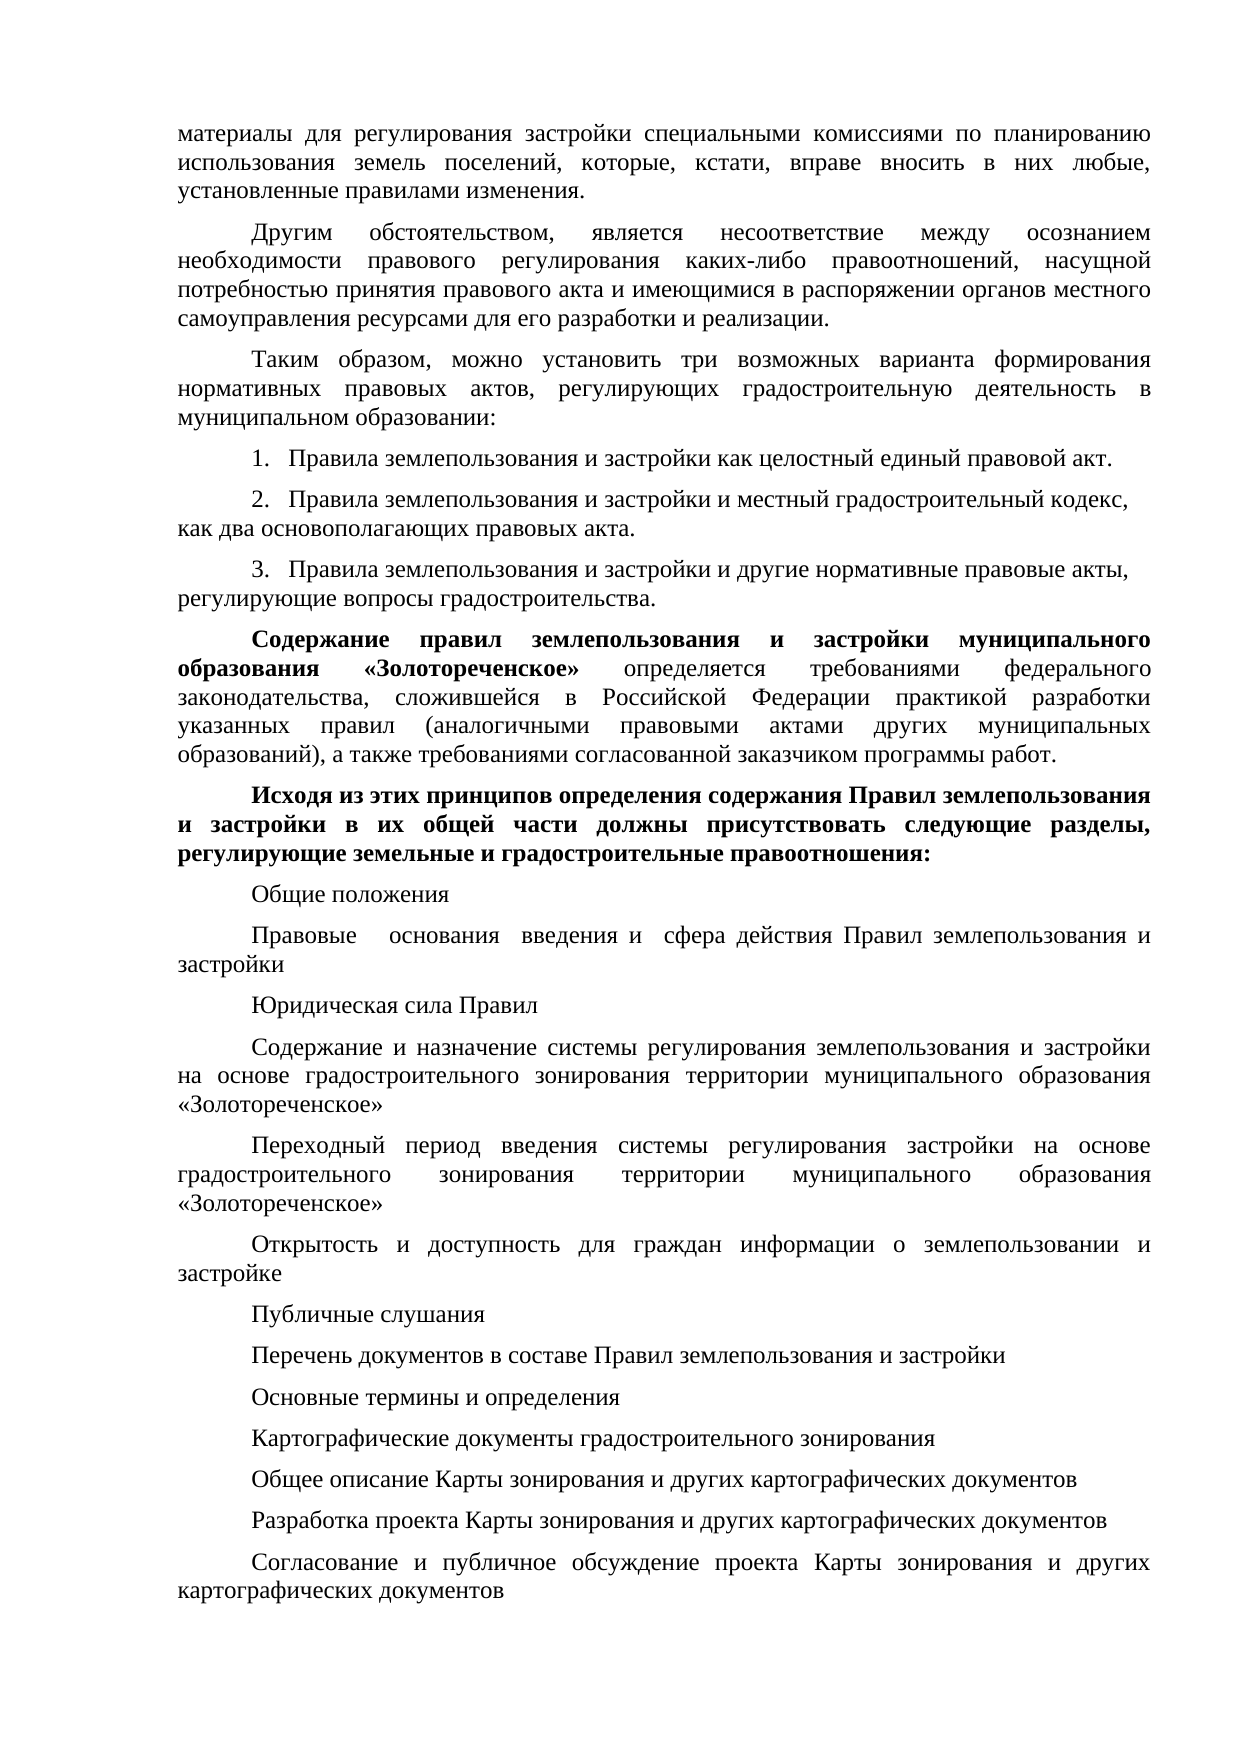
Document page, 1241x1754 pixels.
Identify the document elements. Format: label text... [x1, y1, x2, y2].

text Согласование и публичное обсуждение проекта Карты зонирования и других картографических документов [177, 1547, 1152, 1604]
text Переходный период введения системы регулирования застройки на основе градостроительного зонирования территории муниципального образования «Золотореченское» [177, 1131, 1152, 1217]
text Содержание правил землепользования и застройки муниципального образования «Золотореченское» определяется требованиями федерального законодательства, сложившейся в Российской Федерации практикой разработки указанных правил (аналогичными правовыми актами других муниципальных образований), а также требованиями согласованной заказчиком программы работ. [177, 624, 1152, 768]
text Юридическая сила Правил [177, 991, 1152, 1019]
text Другим обстоятельством, является несоответствие между осознанием необходимости правового регулирования каких-либо правоотношений, насущной потребностью принятия правового акта и имеющимися в распоряжении органов местного самоуправления ресурсами для его разработки и реализации. [177, 217, 1152, 332]
text Основные термины и определения [177, 1382, 1152, 1411]
text Общее описание Карты зонирования и других картографических документов [177, 1464, 1152, 1493]
text Исходя из этих принципов определения содержания Правил землепользования и застройки в их общей части должны присутствовать следующие разделы, регулирующие земельные и градостроительные правоотношения: [177, 781, 1152, 867]
text Таким образом, можно установить три возможных варианта формирования нормативных правовых актов, регулирующих градостроительную деятельность в муниципальном образовании: [177, 344, 1152, 431]
text Перечень документов в составе Правил землепользования и застройки [177, 1341, 1152, 1369]
text Разработка проекта Карты зонирования и других картографических документов [177, 1506, 1152, 1534]
text Общие положения [177, 879, 1152, 908]
text Картографические документы градостроительного зонирования [177, 1423, 1152, 1452]
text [177, 118, 1152, 204]
text Содержание и назначение системы регулирования землепользования и застройки на основе градостроительного зонирования территории муниципального образования «Золотореченское» [177, 1032, 1152, 1118]
list Правила землепользования и застройки и местный градостроительный кодекс, как два основополагающих правовых акта. [177, 484, 1152, 542]
text Открытость и доступность для граждан информации о землепользовании и застройке [177, 1229, 1152, 1287]
list Правила землепользования и застройки как целостный единый правовой акт. [177, 443, 1152, 472]
list Правила землепользования и застройки и другие нормативные правовые акты, регулирующие вопросы градостроительства. [177, 554, 1152, 612]
text Правовые основания введения и сфера действия Правил землепользования и застройки [177, 921, 1152, 978]
text Публичные слушания [177, 1299, 1152, 1328]
